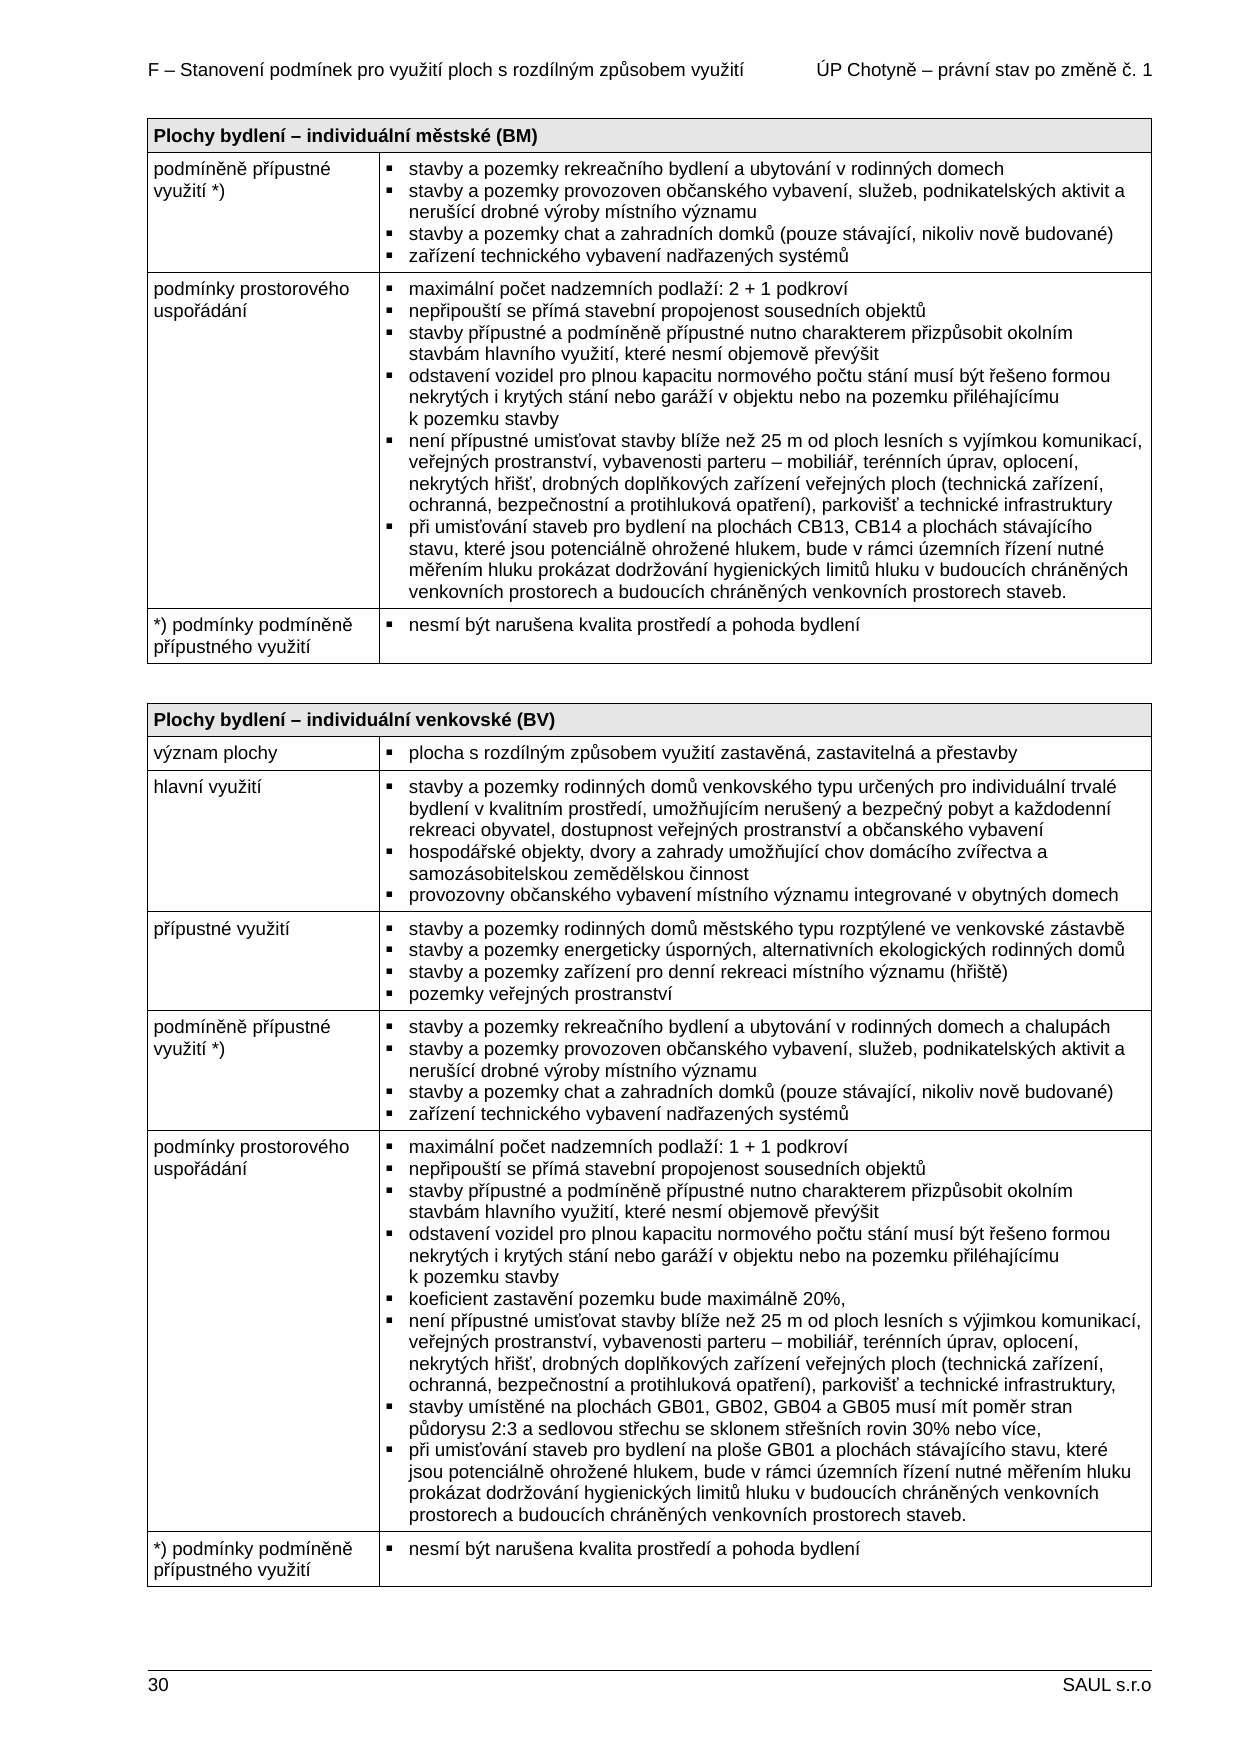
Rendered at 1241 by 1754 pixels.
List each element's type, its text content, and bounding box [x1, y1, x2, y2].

table_cell nesmí být narušena kvalita prostředí a pohoda bydlení [380, 1532, 1151, 1586]
table_cell podmíněně přípustné využití *) [148, 153, 379, 272]
table_cell stavby a pozemky rodinných domů venkovského typu určených pro individuální trvalé bydlení v kvalitním prostředí, umožňujícím nerušený a bezpečný pobyt a každodenní rekreaci obyvatel, dostupnost veřejných prostranství a občanského vybavení hospodářské objekty, dvory a zahrady umožňující chov domácího zvířectva a samozásobitelskou zemědělskou činnost provozovny občanského vybavení místního významu integrované v obytných domech [380, 771, 1151, 911]
table_cell podmínky prostorového uspořádání [148, 1131, 379, 1531]
table_cell hlavní využití [148, 771, 379, 911]
table_header Plochy bydlení – individuální venkovské (BV) [148, 704, 1151, 736]
table_cell plocha s rozdílným způsobem využití zastavěná, zastavitelná a přestavby [380, 737, 1151, 769]
table_cell nesmí být narušena kvalita prostředí a pohoda bydlení [380, 609, 1151, 663]
table_cell význam plochy [148, 737, 379, 769]
table_cell přípustné využití [148, 912, 379, 1010]
table_cell maximální počet nadzemních podlaží: 2 + 1 podkroví nepřipouští se přímá stavební propojenost sousedních objektů stavby přípustné a podmíněně přípustné nutno charakterem přizpůsobit okolním stavbám hlavního využití, které nesmí objemově převýšit odstavení vozidel pro plnou kapacitu normového počtu stání musí být řešeno formou nekrytých i krytých stání nebo garáží v objektu nebo na pozemku přiléhajícímu k pozemku stavby není přípustné umisťovat stavby blíže než 25 m od ploch lesních s vyjímkou komunikací, veřejných prostranství, vybavenosti parteru – mobiliář, terénních úprav, oplocení, nekrytých hřišť, drobných doplňkových zařízení veřejných ploch (technická zařízení, ochranná, bezpečnostní a protihluková opatření), parkovišť a technické infrastruktury při umisťování staveb pro bydlení na plochách CB13, CB14 a plochách stávajícího stavu, které jsou potenciálně ohrožené hlukem, bude v rámci územních řízení nutné měřením hluku prokázat dodržování hygienických limitů hluku v budoucích chráněných venkovních prostorech a budoucích chráněných venkovních prostorech staveb. [380, 273, 1151, 608]
table_cell *) podmínky podmíněně přípustného využití [148, 1532, 379, 1586]
table_cell *) podmínky podmíněně přípustného využití [148, 609, 379, 663]
table_cell podmíněně přípustné využití *) [148, 1011, 379, 1130]
table_cell stavby a pozemky rekreačního bydlení a ubytování v rodinných domech stavby a pozemky provozoven občanského vybavení, služeb, podnikatelských aktivit a nerušící drobné výroby místního významu stavby a pozemky chat a zahradních domků (pouze stávající, nikoliv nově budované) zařízení technického vybavení nadřazených systémů [380, 153, 1151, 272]
table_cell stavby a pozemky rodinných domů městského typu rozptýlené ve venkovské zástavbě stavby a pozemky energeticky úsporných, alternativních ekologických rodinných domů stavby a pozemky zařízení pro denní rekreaci místního významu (hřiště) pozemky veřejných prostranství [380, 912, 1151, 1010]
table_header Plochy bydlení – individuální městské (BM) [148, 119, 1151, 152]
table_cell podmínky prostorového uspořádání [148, 273, 379, 608]
table_cell maximální počet nadzemních podlaží: 1 + 1 podkroví nepřipouští se přímá stavební propojenost sousedních objektů stavby přípustné a podmíněně přípustné nutno charakterem přizpůsobit okolním stavbám hlavního využití, které nesmí objemově převýšit odstavení vozidel pro plnou kapacitu normového počtu stání musí být řešeno formou nekrytých i krytých stání nebo garáží v objektu nebo na pozemku přiléhajícímu k pozemku stavby koeficient zastavění pozemku bude maximálně 20%, není přípustné umisťovat stavby blíže než 25 m od ploch lesních s výjimkou komunikací, veřejných prostranství, vybavenosti parteru – mobiliář, terénních úprav, oplocení, nekrytých hřišť, drobných doplňkových zařízení veřejných ploch (technická zařízení, ochranná, bezpečnostní a protihluková opatření), parkovišť a technické infrastruktury, stavby umístěné na plochách GB01, GB02, GB04 a GB05 musí mít poměr stran půdorysu 2:3 a sedlovou střechu se sklonem střešních rovin 30% nebo více, při umisťování staveb pro bydlení na ploše GB01 a plochách stávajícího stavu, které jsou potenciálně ohrožené hlukem, bude v rámci územních řízení nutné měřením hluku prokázat dodržování hygienických limitů hluku v budoucích chráněných venkovních prostorech a budoucích chráněných venkovních prostorech staveb. [380, 1131, 1151, 1531]
table_cell stavby a pozemky rekreačního bydlení a ubytování v rodinných domech a chalupách stavby a pozemky provozoven občanského vybavení, služeb, podnikatelských aktivit a nerušící drobné výroby místního významu stavby a pozemky chat a zahradních domků (pouze stávající, nikoliv nově budované) zařízení technického vybavení nadřazených systémů [380, 1011, 1151, 1130]
